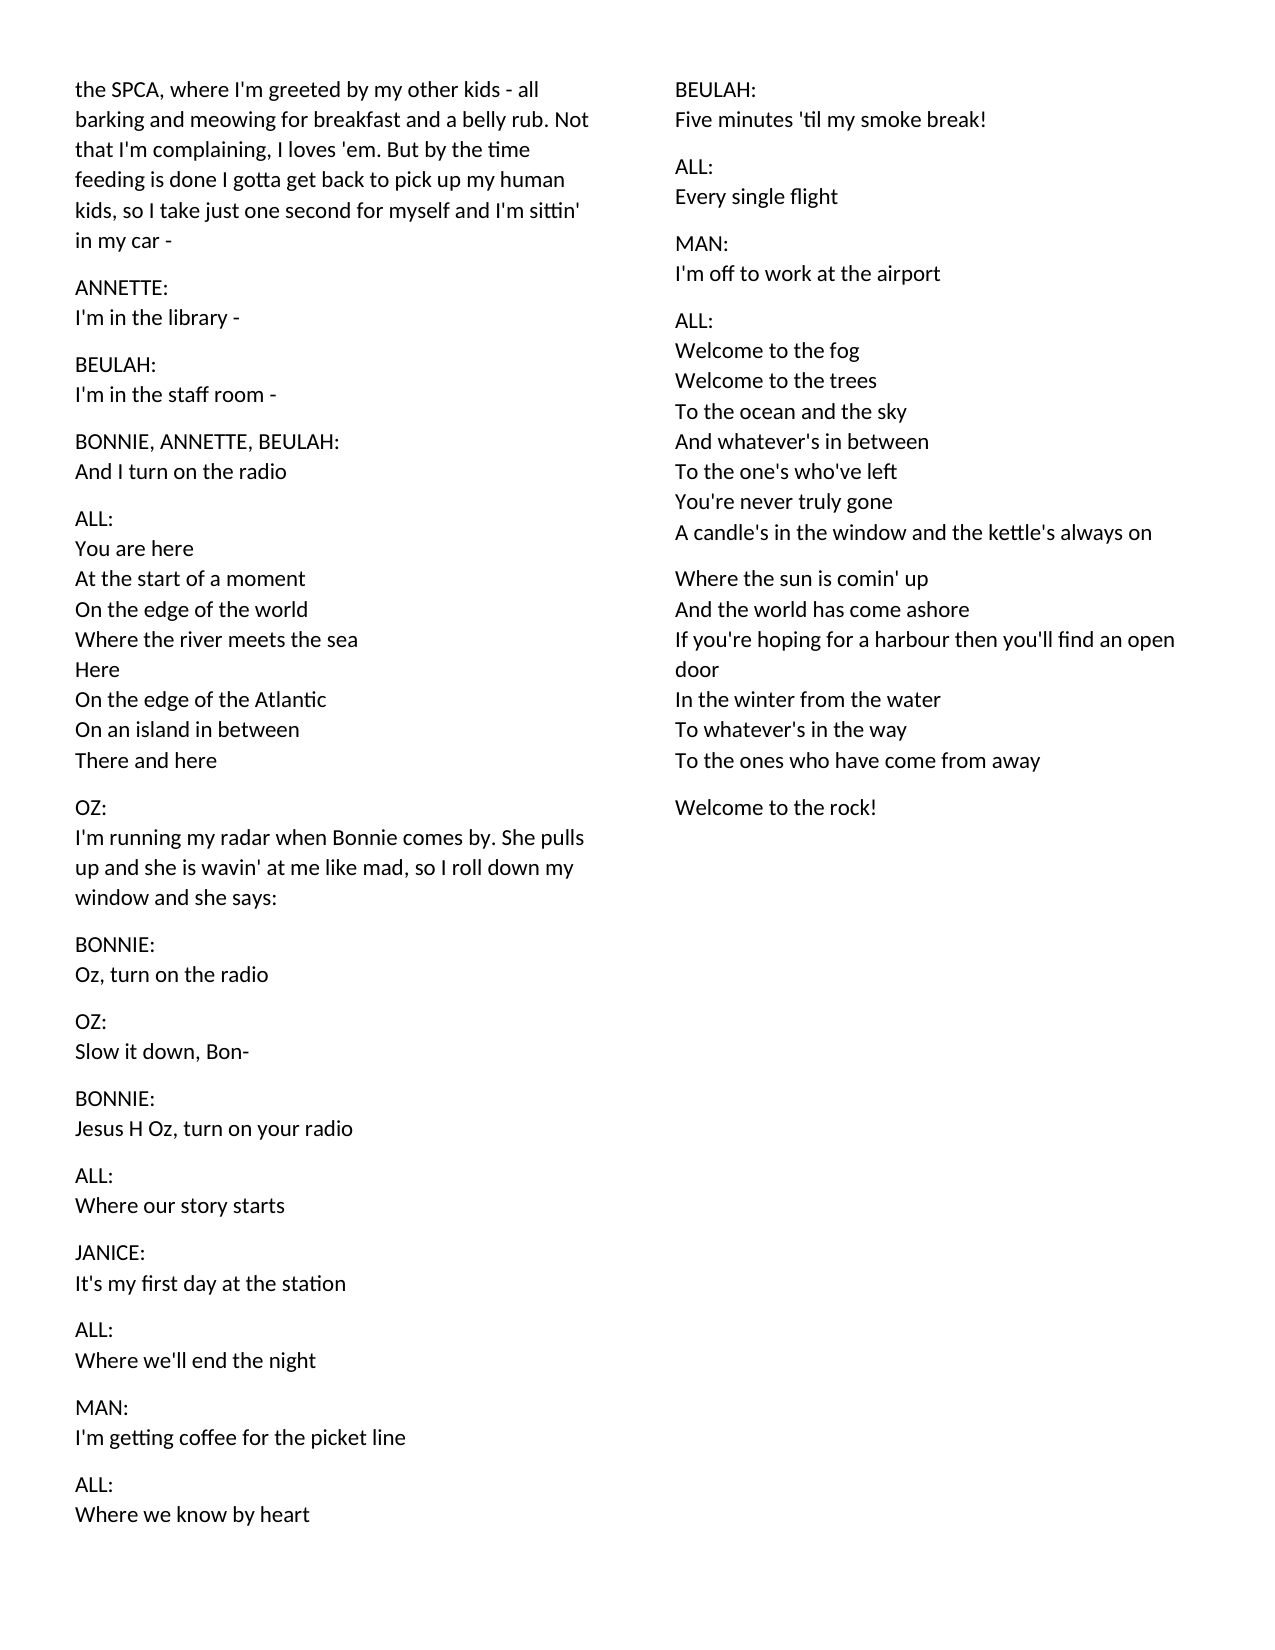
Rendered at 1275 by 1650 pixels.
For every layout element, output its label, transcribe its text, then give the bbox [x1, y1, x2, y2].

text BONNIE, ANNETTE, BEULAH: And I turn on the radio [75, 427, 600, 485]
text ALL: Every single flight [675, 152, 1200, 210]
text ALL: Where we know by heart [75, 1470, 600, 1528]
text BONNIE: Jesus H Oz, turn on your radio [75, 1084, 600, 1143]
text BEULAH: Five minutes 'til my smoke break! [675, 75, 1200, 133]
text JANICE: It's my first day at the station [75, 1238, 600, 1297]
text ALL: Where our story starts [75, 1161, 600, 1220]
text Welcome to the rock! [675, 793, 1200, 821]
text MAN: I'm getting coffee for the picket line [75, 1393, 600, 1451]
text BONNIE: Oz, turn on the radio [75, 930, 600, 988]
text ALL: Welcome to the fog Welcome to the trees To the ocean and the sky And whatever's in between To the one's who've left You're never truly gone A candle's in the window and the kettle's always on [675, 306, 1200, 546]
text ALL: Where we'll end the night [75, 1316, 600, 1374]
text ALL: You are here At the start of a moment On the edge of the world Where the river meets the sea Here On the edge of the Atlantic On an island in between There and here [75, 504, 600, 774]
text OZ: I'm running my radar when Bonnie comes by. She pulls up and she is wavin' at me like mad, so I roll down my window and she says: [75, 793, 600, 911]
text MAN: I'm off to work at the airport [675, 229, 1200, 287]
text BEULAH: I'm in the staff room - [75, 350, 600, 408]
text ANNETTE: I'm in the library - [75, 273, 600, 331]
text Where the sun is comin' up And the world has come ashore If you're hoping for a harbour then you'll find an open door In the winter from the water To whatever's in the way To the ones who have come from away [675, 564, 1200, 774]
text OZ: Slow it down, Bon- [75, 1007, 600, 1066]
